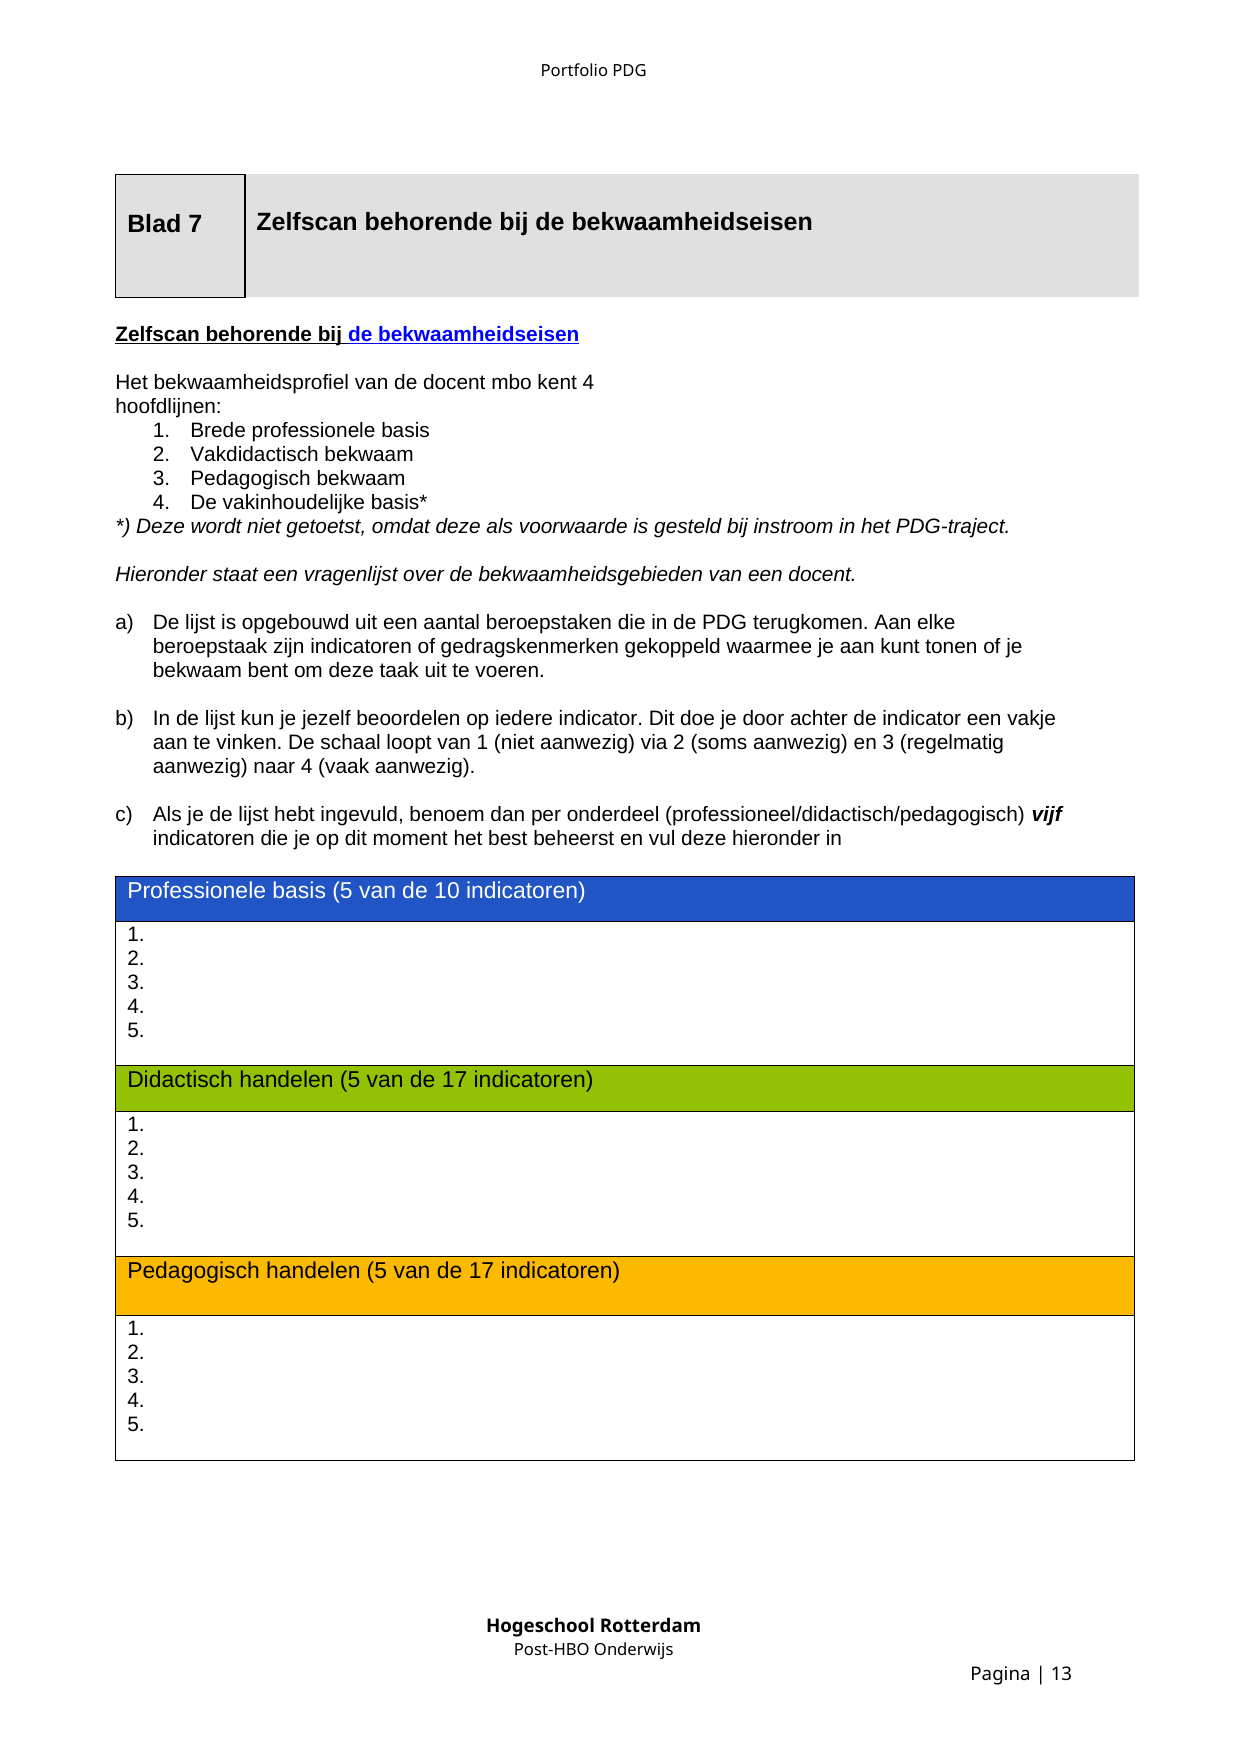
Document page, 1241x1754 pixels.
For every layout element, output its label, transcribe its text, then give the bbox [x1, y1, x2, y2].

table_cell 1. 2. 3. 4. 5. [116, 922, 1134, 1065]
list De vakinhoudelijke basis* [153, 490, 1072, 514]
text *) Deze wordt niet getoetst, omdat deze als voorwaarde is gesteld bij instroom in het PDG-traject. [115, 514, 1072, 538]
table_header Professionele basis (5 van de 10 indicatoren) [116, 877, 1134, 921]
table_header Blad 7 [116, 175, 244, 297]
list In de lijst kun je jezelf beoordelen op iedere indicator. Dit doe je door achter de indicator een vakje aan te vinken. De schaal loopt van 1 (niet aanwezig) via 2 (soms aanwezig) en 3 (regelmatig aanwezig) naar 4 (vaak aanwezig). [115, 706, 1072, 777]
table_header Zelfscan behorende bij de bekwaamheidseisen [246, 174, 1139, 297]
list Vakdidactisch bekwaam [153, 442, 1072, 466]
table_cell Pedagogisch handelen (5 van de 17 indicatoren) [116, 1257, 1134, 1315]
table_cell 1. 2. 3. 4. 5. [116, 1316, 1134, 1460]
text Hieronder staat een vragenlijst over de bekwaamheidsgebieden van een docent. [115, 562, 1072, 586]
list De lijst is opgebouwd uit een aantal beroepstaken die in de PDG terugkomen. Aan elke beroepstaak zijn indicatoren of gedragskenmerken gekoppeld waarmee je aan kunt tonen of je bekwaam bent om deze taak uit te voeren. [115, 610, 1072, 682]
list Pedagogisch bekwaam [153, 466, 1072, 490]
list Brede professionele basis [153, 418, 1072, 442]
table_cell Didactisch handelen (5 van de 17 indicatoren) [116, 1066, 1134, 1111]
text Zelfscan behorende bij de bekwaamheidseisen [115, 322, 1072, 346]
text Het bekwaamheidsprofiel van de docent mbo kent 4 [115, 370, 1072, 394]
text hoofdlijnen: [115, 394, 1072, 418]
table_cell 1. 2. 3. 4. 5. [116, 1112, 1134, 1256]
list Als je de lijst hebt ingevuld, benoem dan per onderdeel (professioneel/didactisch/pedagogisch) vijf indicatoren die je op dit moment het best beheerst en vul deze hieronder in [115, 801, 1072, 849]
